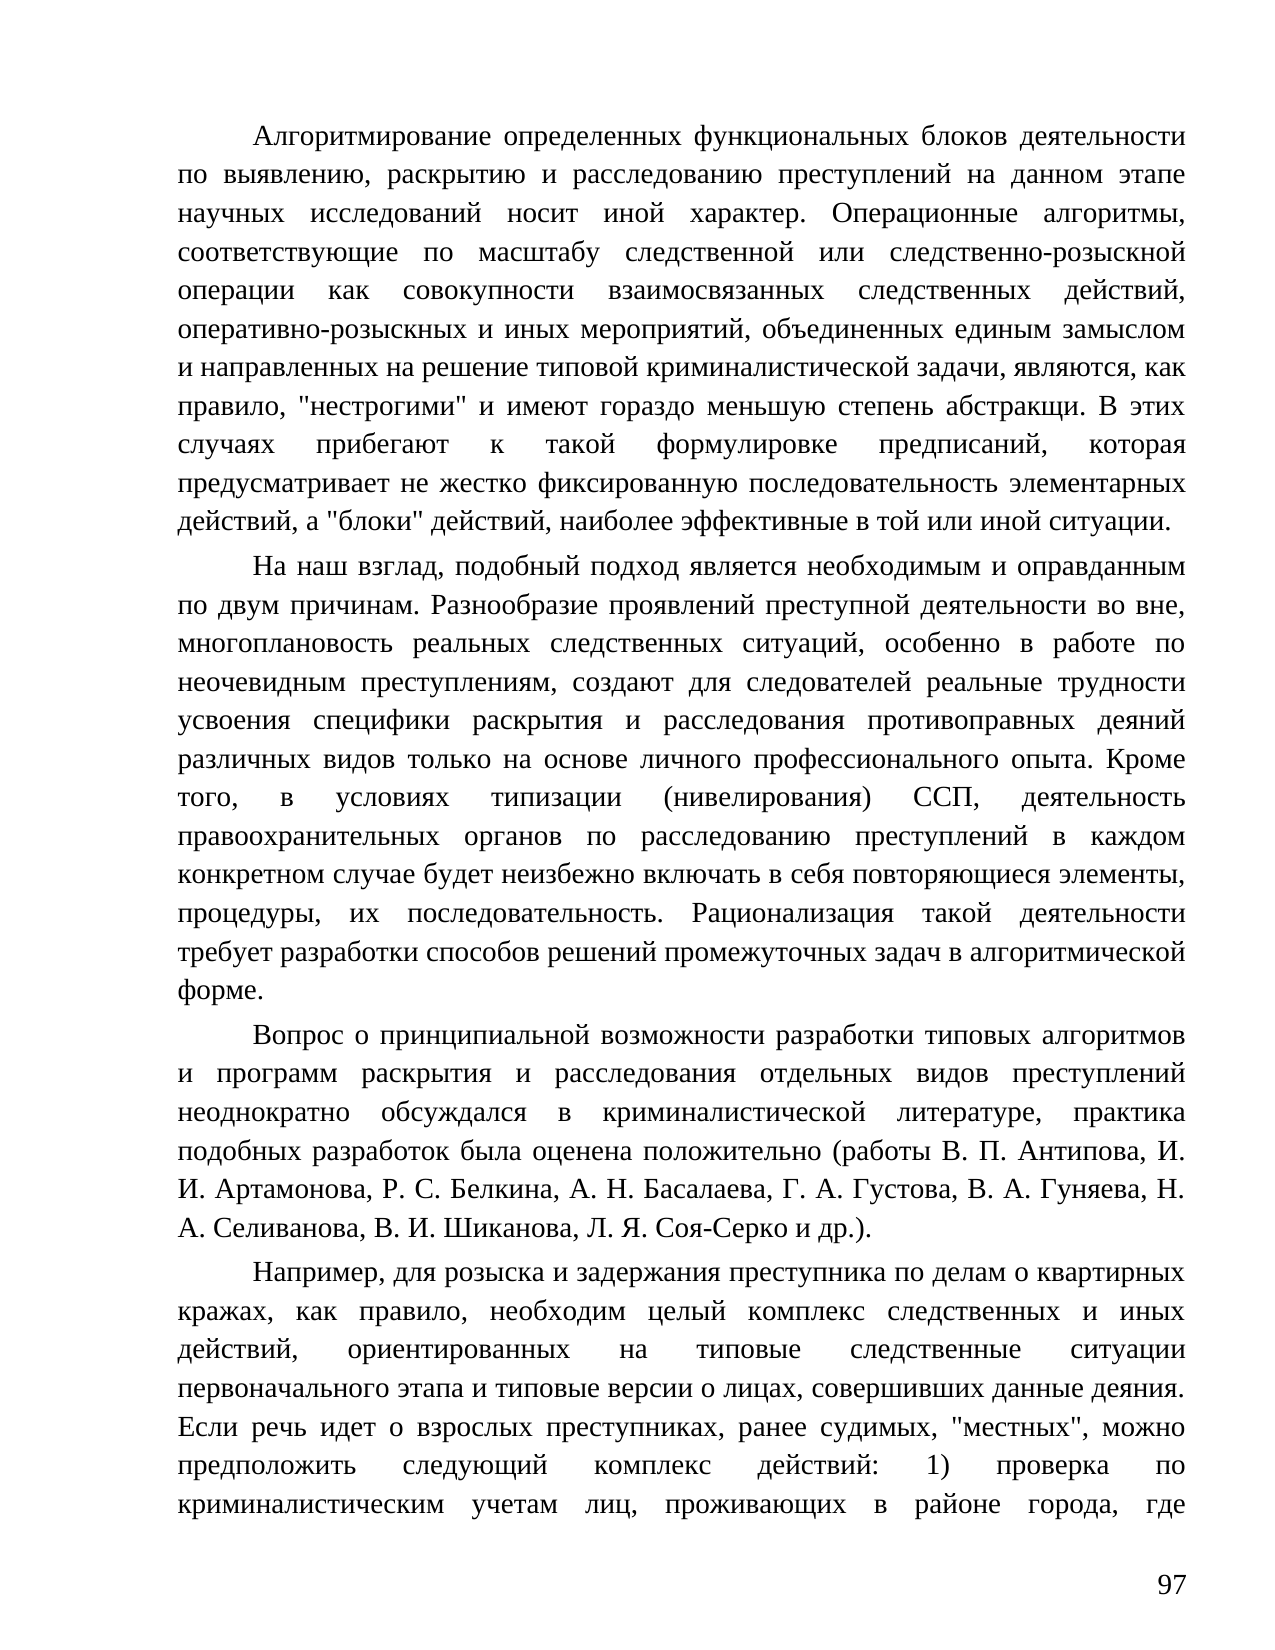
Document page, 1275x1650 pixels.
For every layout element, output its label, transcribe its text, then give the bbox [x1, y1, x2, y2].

text Алгоритмирование определенных функциональных блоков деятельности по выявлению, раскрытию и расследованию преступлений на данном этапе научных исследований носит иной характер. Операционные алгоритмы, соответствующие по масштабу следственной или следственно-розыскной операции как совокупности взаимосвязанных следственных действий, оперативно-розыскных и иных мероприятий, объединенных единым замыслом и направленных на решение типовой криминалистической задачи, являются, как правило, "нестрогими" и имеют гораздо меньшую степень абстракщи. В этих случаях прибегают к такой формулировке предписаний, которая предусматривает не жестко фиксированную последовательность элементарных действий, а "блоки" действий, наиболее эффективные в той или иной ситуации. [177, 118, 1186, 537]
text Вопрос о принципиальной возможности разработки типовых алгоритмов и программ раскрытия и расследования отдельных видов преступлений неоднократно обсуждался в криминалистической литературе, практика подобных разработок была оценена положительно (работы В. П. Антипова, И. И. Артамонова, Р. С. Белкина, А. Н. Басалаева, Г. А. Густова, В. А. Гуняева, Н. А. Селиванова, В. И. Шиканова, Л. Я. Соя-Серко и др.). [177, 1017, 1186, 1243]
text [177, 1254, 1186, 1519]
text На наш взглад, подобный подход является необходимым и оправданным по двум причинам. Разнообразие проявлений преступной деятельности во вне, многоплановость реальных следственных ситуаций, особенно в работе по неочевидным преступлениям, создают для следователей реальные трудности усвоения специфики раскрытия и расследования противоправных деяний различных видов только на основе личного профессионального опыта. Кроме того, в условиях типизации (нивелирования) ССП, деятельность правоохранительных органов по расследованию преступлений в каждом конкретном случае будет неизбежно включать в себя повторяющиеся элементы, процедуры, их последовательность. Рационализация такой деятельности требует разработки способов решений промежуточных задач в алгоритмической форме. [177, 548, 1186, 1006]
